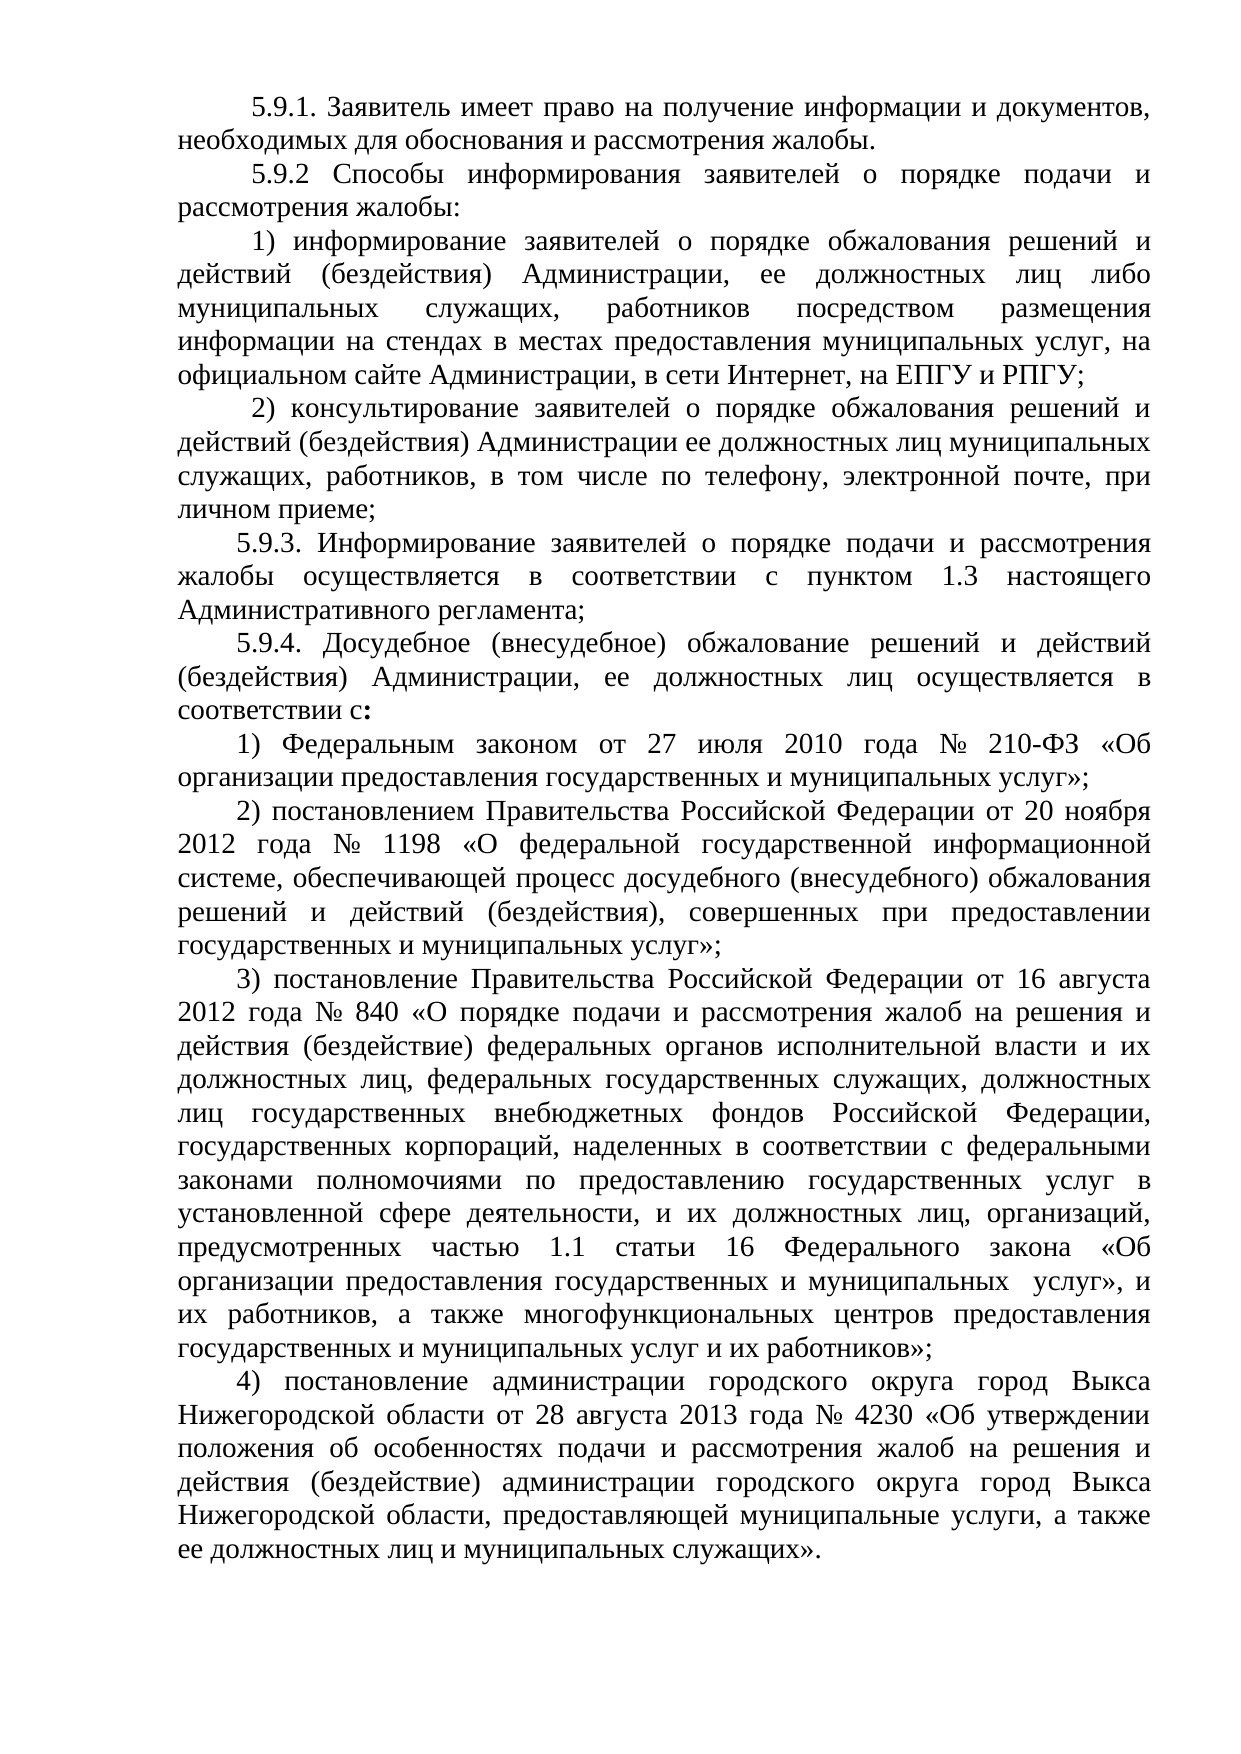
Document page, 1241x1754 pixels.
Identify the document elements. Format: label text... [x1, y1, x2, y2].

text 5.9.1. Заявитель имеет право на получение информации и документов, необходимых для обоснования и рассмотрения жалобы. [177, 89, 1152, 156]
text 5.9.2 Способы информирования заявителей о порядке подачи и рассмотрения жалобы: [177, 156, 1152, 223]
text 2) постановлением Правительства Российской Федерации от 20 ноября 2012 года № 1198 «О федеральной государственной информационной системе, обеспечивающей процесс досудебного (внесудебного) обжалования решений и действий (бездействия), совершенных при предоставлении государственных и муниципальных услуг»; [177, 793, 1152, 961]
text 2) консультирование заявителей о порядке обжалования решений и действий (бездействия) Администрации ее должностных лиц муниципальных служащих, работников, в том числе по телефону, электронной почте, при личном приеме; [177, 391, 1152, 525]
text 4) постановление администрации городского округа город Выкса Нижегородской области от 28 августа 2013 года № 4230 «Об утверждении положения об особенностях подачи и рассмотрения жалоб на решения и действия (бездействие) администрации городского округа город Выкса Нижегородской области, предоставляющей муниципальные услуги, а также ее должностных лиц и муниципальных служащих». [177, 1363, 1152, 1564]
text 3) постановление Правительства Российской Федерации от 16 августа 2012 года № 840 «О порядке подачи и рассмотрения жалоб на решения и действия (бездействие) федеральных органов исполнительной власти и их должностных лиц, федеральных государственных служащих, должностных лиц государственных внебюджетных фондов Российской Федерации, государственных корпораций, наделенных в соответствии с федеральными законами полномочиями по предоставлению государственных услуг в установленной сфере деятельности, и их должностных лиц, организаций, предусмотренных частью 1.1 статьи 16 Федерального закона «Об организации предоставления государственных и муниципальных услуг», и их работников, а также многофункциональных центров предоставления государственных и муниципальных услуг и их работников»; [177, 961, 1152, 1363]
text 5.9.4. Досудебное (внесудебное) обжалование решений и действий (бездействия) Администрации, ее должностных лиц осуществляется в соответствии с: [177, 625, 1152, 726]
text 1) информирование заявителей о порядке обжалования решений и действий (бездействия) Администрации, ее должностных лиц либо муниципальных служащих, работников посредством размещения информации на стендах в местах предоставления муниципальных услуг, на официальном сайте Администрации, в сети Интернет, на ЕПГУ и РПГУ; [177, 223, 1152, 391]
text 5.9.3. Информирование заявителей о порядке подачи и рассмотрения жалобы осуществляется в соответствии с пунктом 1.3 настоящего Административного регламента; [177, 525, 1152, 625]
text 1) Федеральным законом от 27 июля 2010 года № 210-ФЗ «Об организации предоставления государственных и муниципальных услуг»; [177, 726, 1152, 793]
